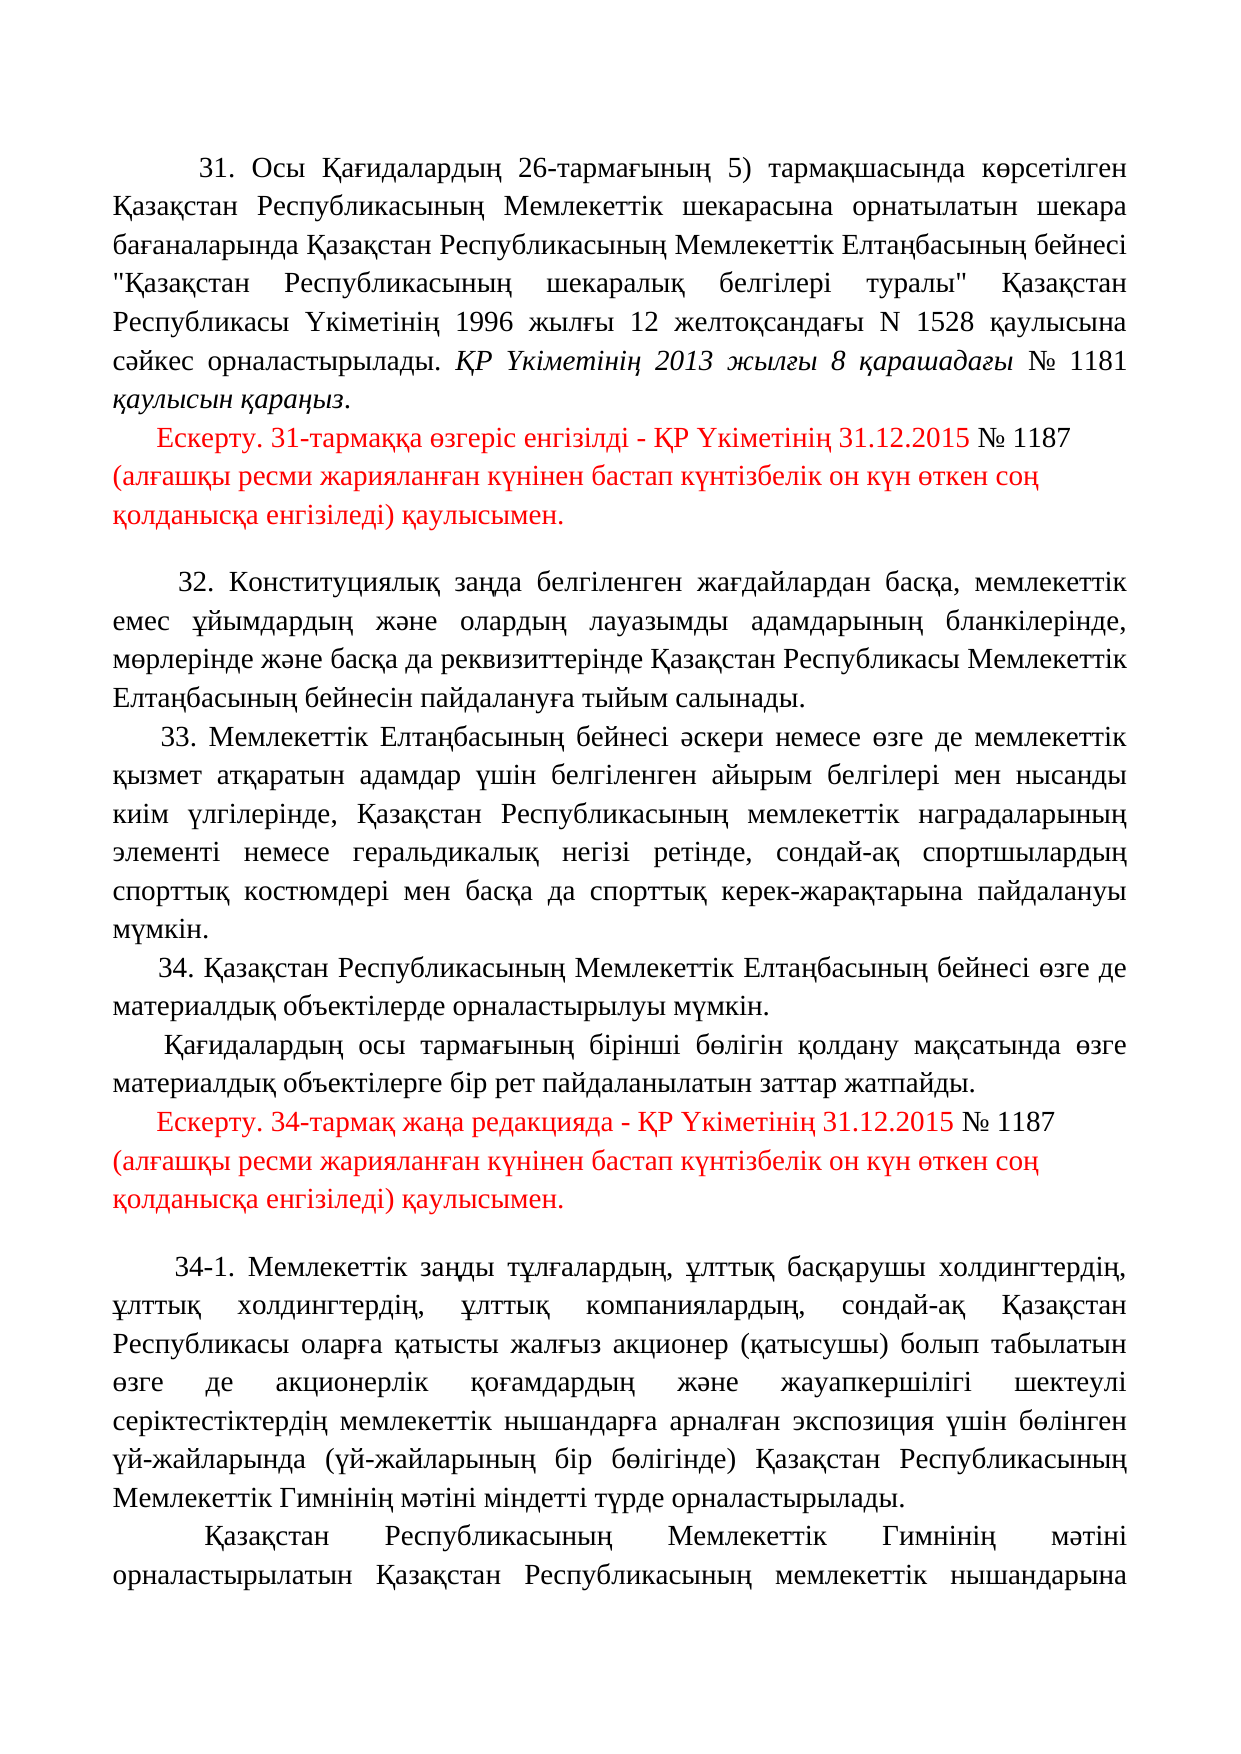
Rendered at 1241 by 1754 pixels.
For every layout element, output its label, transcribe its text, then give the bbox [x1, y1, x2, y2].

text Ескерту. 31-тармаққа өзгеріс енгізілді - ҚР Үкіметінің 31.12.2015 № 1187 (алғашқы ресми жарияланған күнінен бастап күнтізбелік он күн өткен соң қолданысқа енгізіледі) қаулысымен. [112, 420, 1128, 561]
text 31. Осы Қағидалардың 26-тармағының 5) тармақшасында көрсетілген Қазақстан Республикасының Мемлекеттік шекарасына орнатылатын шекара бағаналарында Қазақстан Республикасының Мемлекеттік Елтаңбасының бейнесі "Қазақстан Республикасының шекаралық белгілері туралы" Қазақстан Республикасы Үкіметінің 1996 жылғы 12 желтоқсандағы N 1528 қаулысына сәйкес орналастырылады. ҚР Үкіметінің 2013 жылғы 8 қарашадағы № 1181 қаулысын қараңыз. [112, 150, 1128, 415]
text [112, 1518, 1128, 1591]
text 34-1. Мемлекеттік заңды тұлғалардың, ұлттық басқарушы холдингтердің, ұлттық холдингтердің, ұлттық компаниялардың, сондай-ақ Қазақстан Республикасы оларға қатысты жалғыз акционер (қатысушы) болып табылатын өзге де акционерлік қоғамдардың және жауапкершілігі шектеулі серіктестіктердің мемлекеттік нышандарға арналған экспозиция үшін бөлінген үй-жайларында (үй-жайларының бір бөлігінде) Қазақстан Республикасының Мемлекеттік Гимнінің мәтіні міндетті түрде орналастырылады. [112, 1249, 1128, 1513]
text Қағидалардың осы тармағының бірінші бөлігін қолдану мақсатында өзге материалдық объектілерге бір рет пайдаланылатын заттар жатпайды. [112, 1027, 1128, 1099]
text 33. Мемлекеттік Елтаңбасының бейнесі әскери немесе өзге де мемлекеттік қызмет атқаратын адамдар үшін белгіленген айырым белгілері мен нысанды киім үлгілерінде, Қазақстан Республикасының мемлекеттік наградаларының элементі немесе геральдикалық негізі ретінде, сондай-ақ спортшылардың спорттық костюмдері мен басқа да спорттық керек-жарақтарына пайдалануы мүмкін. [112, 719, 1128, 945]
text Ескерту. 34-тармақ жаңа редакцияда - ҚР Үкіметінің 31.12.2015 № 1187 (алғашқы ресми жарияланған күнінен бастап күнтізбелік он күн өткен соң қолданысқа енгізіледі) қаулысымен. [112, 1104, 1128, 1245]
text 34. Қазақстан Республикасының Мемлекеттік Елтаңбасының бейнесі өзге де материалдық объектілерде орналастырылуы мүмкін. [112, 950, 1128, 1022]
text 32. Конституциялық заңда белгіленген жағдайлардан басқа, мемлекеттік емес ұйымдардың және олардың лауазымды адамдарының бланкілерінде, мөрлерінде және басқа да реквизиттерінде Қазақстан Республикасы Мемлекеттік Елтаңбасының бейнесін пайдалануға тыйым салынады. [112, 564, 1128, 714]
